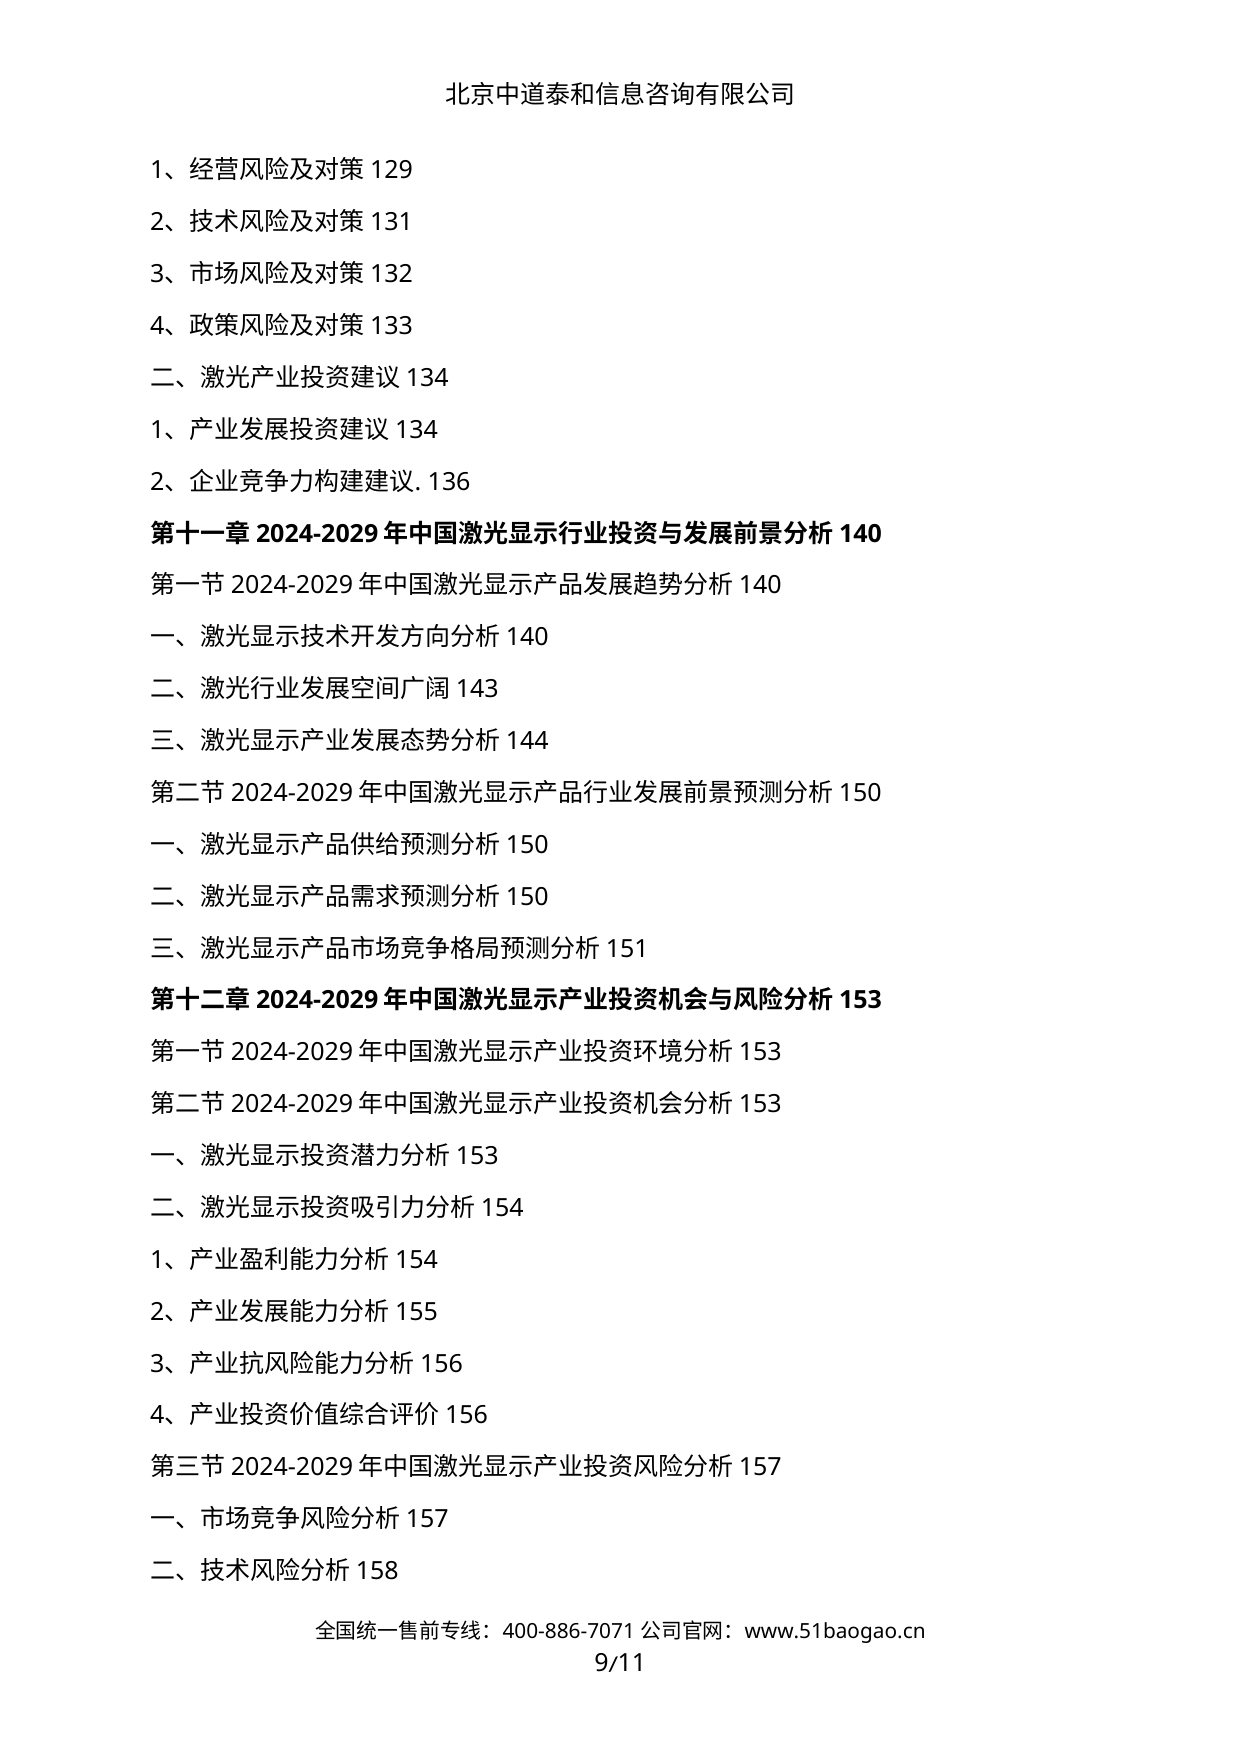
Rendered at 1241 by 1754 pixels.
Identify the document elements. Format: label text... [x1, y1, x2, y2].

text 二、激光行业发展空间广阔 143 [150, 669, 1090, 705]
text 一、激光显示产品供给预测分析 150 [150, 824, 1090, 861]
text 二、技术风险分析 158 [150, 1551, 1090, 1587]
text 第十二章 2024-2029年中国激光显示产业投资机会与风险分析 153 [150, 980, 1090, 1016]
text 二、激光显示投资吸引力分析 154 [150, 1187, 1090, 1224]
text 1、产业发展投资建议 134 [150, 409, 1090, 446]
text 第十一章 2024-2029年中国激光显示行业投资与发展前景分析 140 [150, 513, 1090, 549]
text 一、市场竞争风险分析 157 [150, 1499, 1090, 1535]
text 第三节 2024-2029年中国激光显示产业投资风险分析 157 [150, 1447, 1090, 1483]
text 第一节 2024-2029年中国激光显示产业投资环境分析 153 [150, 1032, 1090, 1068]
text 一、激光显示技术开发方向分析 140 [150, 617, 1090, 653]
text 4、政策风险及对策 133 [150, 306, 1090, 342]
text 第二节 2024-2029年中国激光显示产业投资机会分析 153 [150, 1084, 1090, 1120]
text 三、激光显示产业发展态势分析 144 [150, 721, 1090, 757]
text 三、激光显示产品市场竞争格局预测分析 151 [150, 928, 1090, 964]
text 2、技术风险及对策 131 [150, 202, 1090, 238]
text 第二节 2024-2029年中国激光显示产品行业发展前景预测分析 150 [150, 772, 1090, 809]
text 二、激光显示产品需求预测分析 150 [150, 876, 1090, 912]
text 1、经营风险及对策 129 [150, 150, 1090, 186]
text 第一节 2024-2029年中国激光显示产品发展趋势分析 140 [150, 565, 1090, 601]
text 2、产业发展能力分析 155 [150, 1291, 1090, 1327]
text 一、激光显示投资潜力分析 153 [150, 1136, 1090, 1172]
text 4、产业投资价值综合评价 156 [150, 1395, 1090, 1431]
text 2、企业竞争力构建建议. 136 [150, 461, 1090, 497]
text 二、激光产业投资建议 134 [150, 357, 1090, 394]
text 3、市场风险及对策 132 [150, 254, 1090, 290]
text 3、产业抗风险能力分析 156 [150, 1343, 1090, 1379]
text 1、产业盈利能力分析 154 [150, 1239, 1090, 1276]
